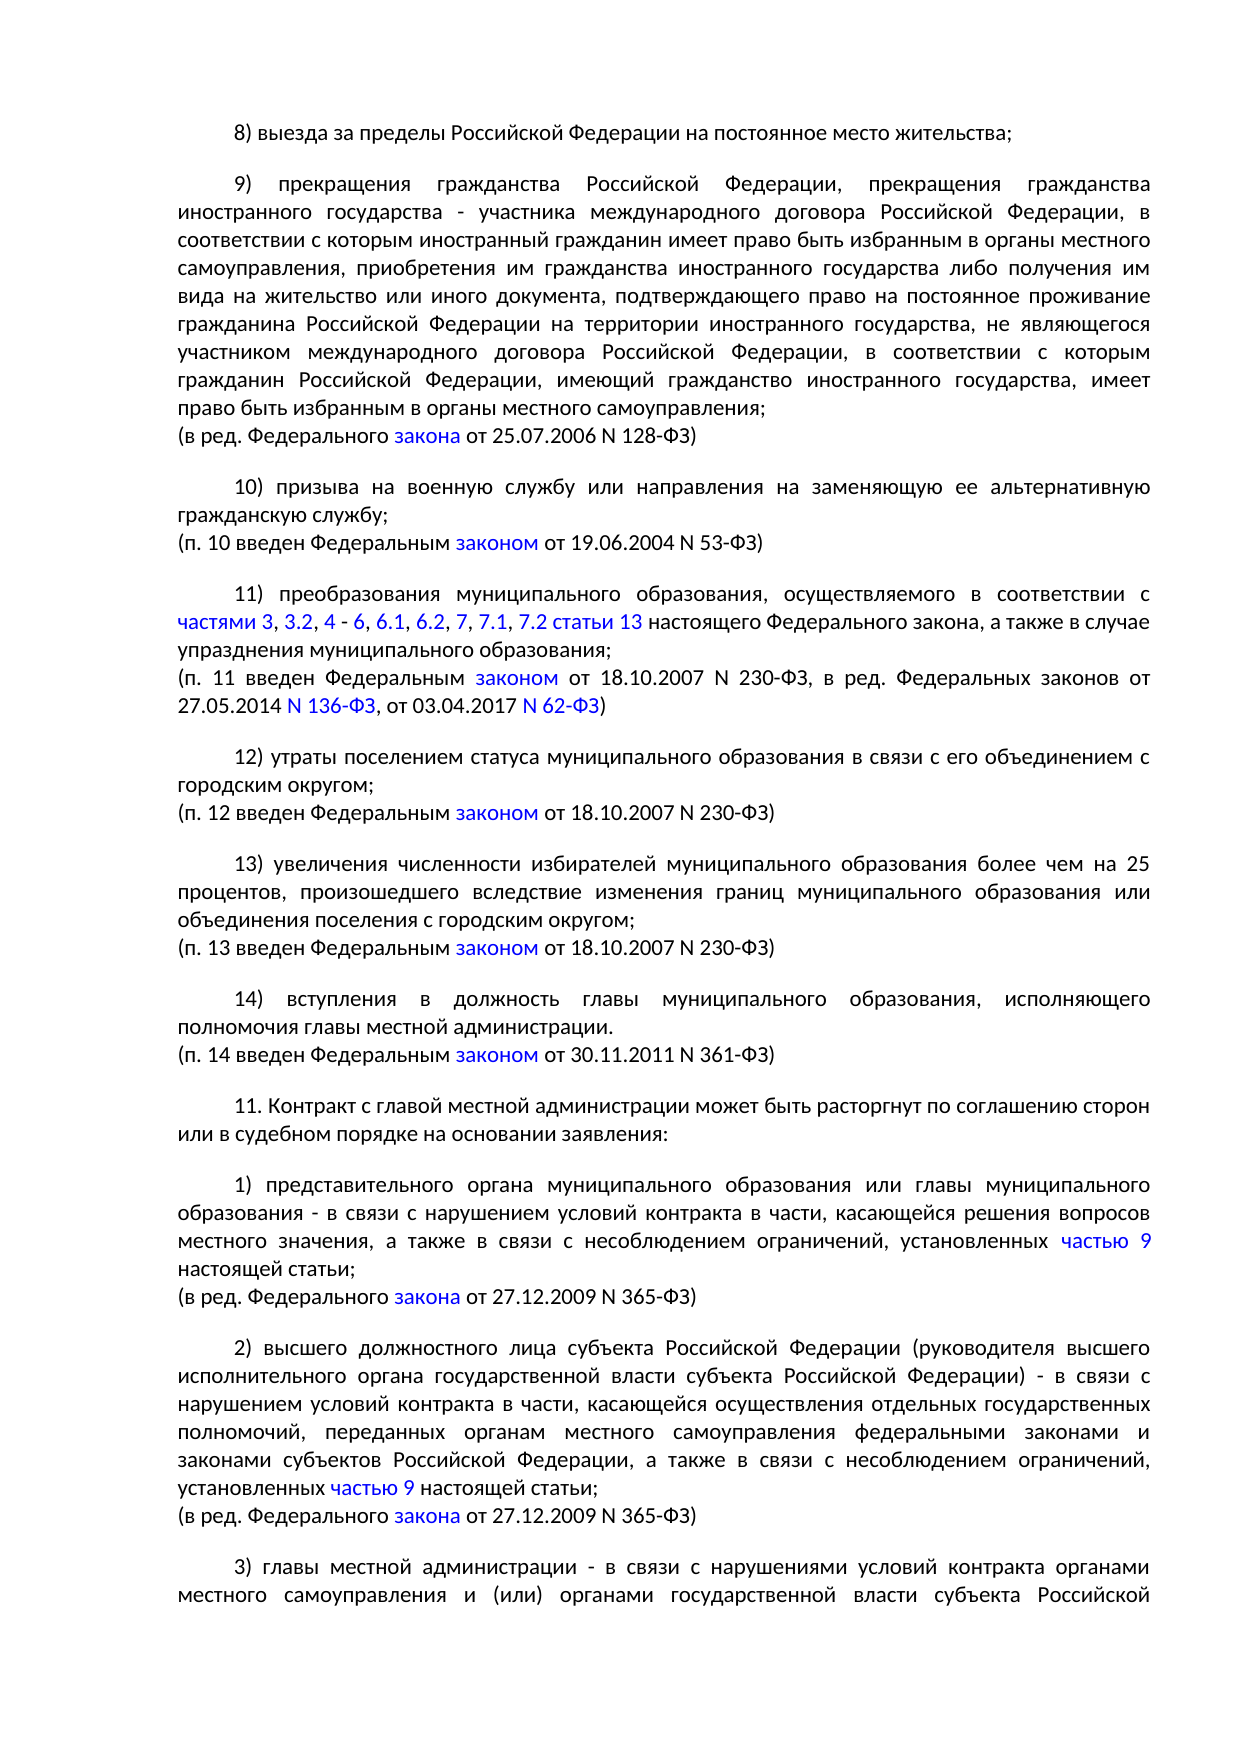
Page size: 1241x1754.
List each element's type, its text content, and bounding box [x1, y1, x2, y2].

text (п. 11 введен Федеральным законом от 18.10.2007 N 230-ФЗ, в ред. Федеральных законов от 27.05.2014 N 136-ФЗ, от 03.04.2017 N 62-ФЗ) [177, 663, 1152, 719]
text (п. 14 введен Федеральным законом от 30.11.2011 N 361-ФЗ) [177, 1040, 1152, 1068]
text 13) увеличения численности избирателей муниципального образования более чем на 25 процентов, произошедшего вследствие изменения границ муниципального образования или объединения поселения с городским округом; [177, 849, 1152, 933]
text 11. Контракт с главой местной администрации может быть расторгнут по соглашению сторон или в судебном порядке на основании заявления: [177, 1091, 1152, 1147]
text 14) вступления в должность главы муниципального образования, исполняющего полномочия главы местной администрации. [177, 984, 1152, 1040]
text 11) преобразования муниципального образования, осуществляемого в соответствии с частями 3, 3.2, 4 - 6, 6.1, 6.2, 7, 7.1, 7.2 статьи 13 настоящего Федерального закона, а также в случае упразднения муниципального образования; [177, 579, 1152, 663]
text 2) высшего должностного лица субъекта Российской Федерации (руководителя высшего исполнительного органа государственной власти субъекта Российской Федерации) - в связи с нарушением условий контракта в части, касающейся осуществления отдельных государственных полномочий, переданных органам местного самоуправления федеральными законами и законами субъектов Российской Федерации, а также в связи с несоблюдением ограничений, установленных частью 9 настоящей статьи; [177, 1333, 1152, 1501]
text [177, 1552, 1152, 1608]
text 10) призыва на военную службу или направления на заменяющую ее альтернативную гражданскую службу; [177, 472, 1152, 528]
text (п. 10 введен Федеральным законом от 19.06.2004 N 53-ФЗ) [177, 528, 1152, 556]
text 8) выезда за пределы Российской Федерации на постоянное место жительства; [177, 118, 1152, 146]
text (в ред. Федерального закона от 27.12.2009 N 365-ФЗ) [177, 1282, 1152, 1310]
text 9) прекращения гражданства Российской Федерации, прекращения гражданства иностранного государства - участника международного договора Российской Федерации, в соответствии с которым иностранный гражданин имеет право быть избранным в органы местного самоуправления, приобретения им гражданства иностранного государства либо получения им вида на жительство или иного документа, подтверждающего право на постоянное проживание гражданина Российской Федерации на территории иностранного государства, не являющегося участником международного договора Российской Федерации, в соответствии с которым гражданин Российской Федерации, имеющий гражданство иностранного государства, имеет право быть избранным в органы местного самоуправления; [177, 169, 1152, 421]
text 1) представительного органа муниципального образования или главы муниципального образования - в связи с нарушением условий контракта в части, касающейся решения вопросов местного значения, а также в связи с несоблюдением ограничений, установленных частью 9 настоящей статьи; [177, 1170, 1152, 1282]
text (в ред. Федерального закона от 27.12.2009 N 365-ФЗ) [177, 1501, 1152, 1529]
text (п. 13 введен Федеральным законом от 18.10.2007 N 230-ФЗ) [177, 933, 1152, 961]
text (п. 12 введен Федеральным законом от 18.10.2007 N 230-ФЗ) [177, 798, 1152, 826]
text 12) утраты поселением статуса муниципального образования в связи с его объединением с городским округом; [177, 742, 1152, 798]
text (в ред. Федерального закона от 25.07.2006 N 128-ФЗ) [177, 421, 1152, 449]
